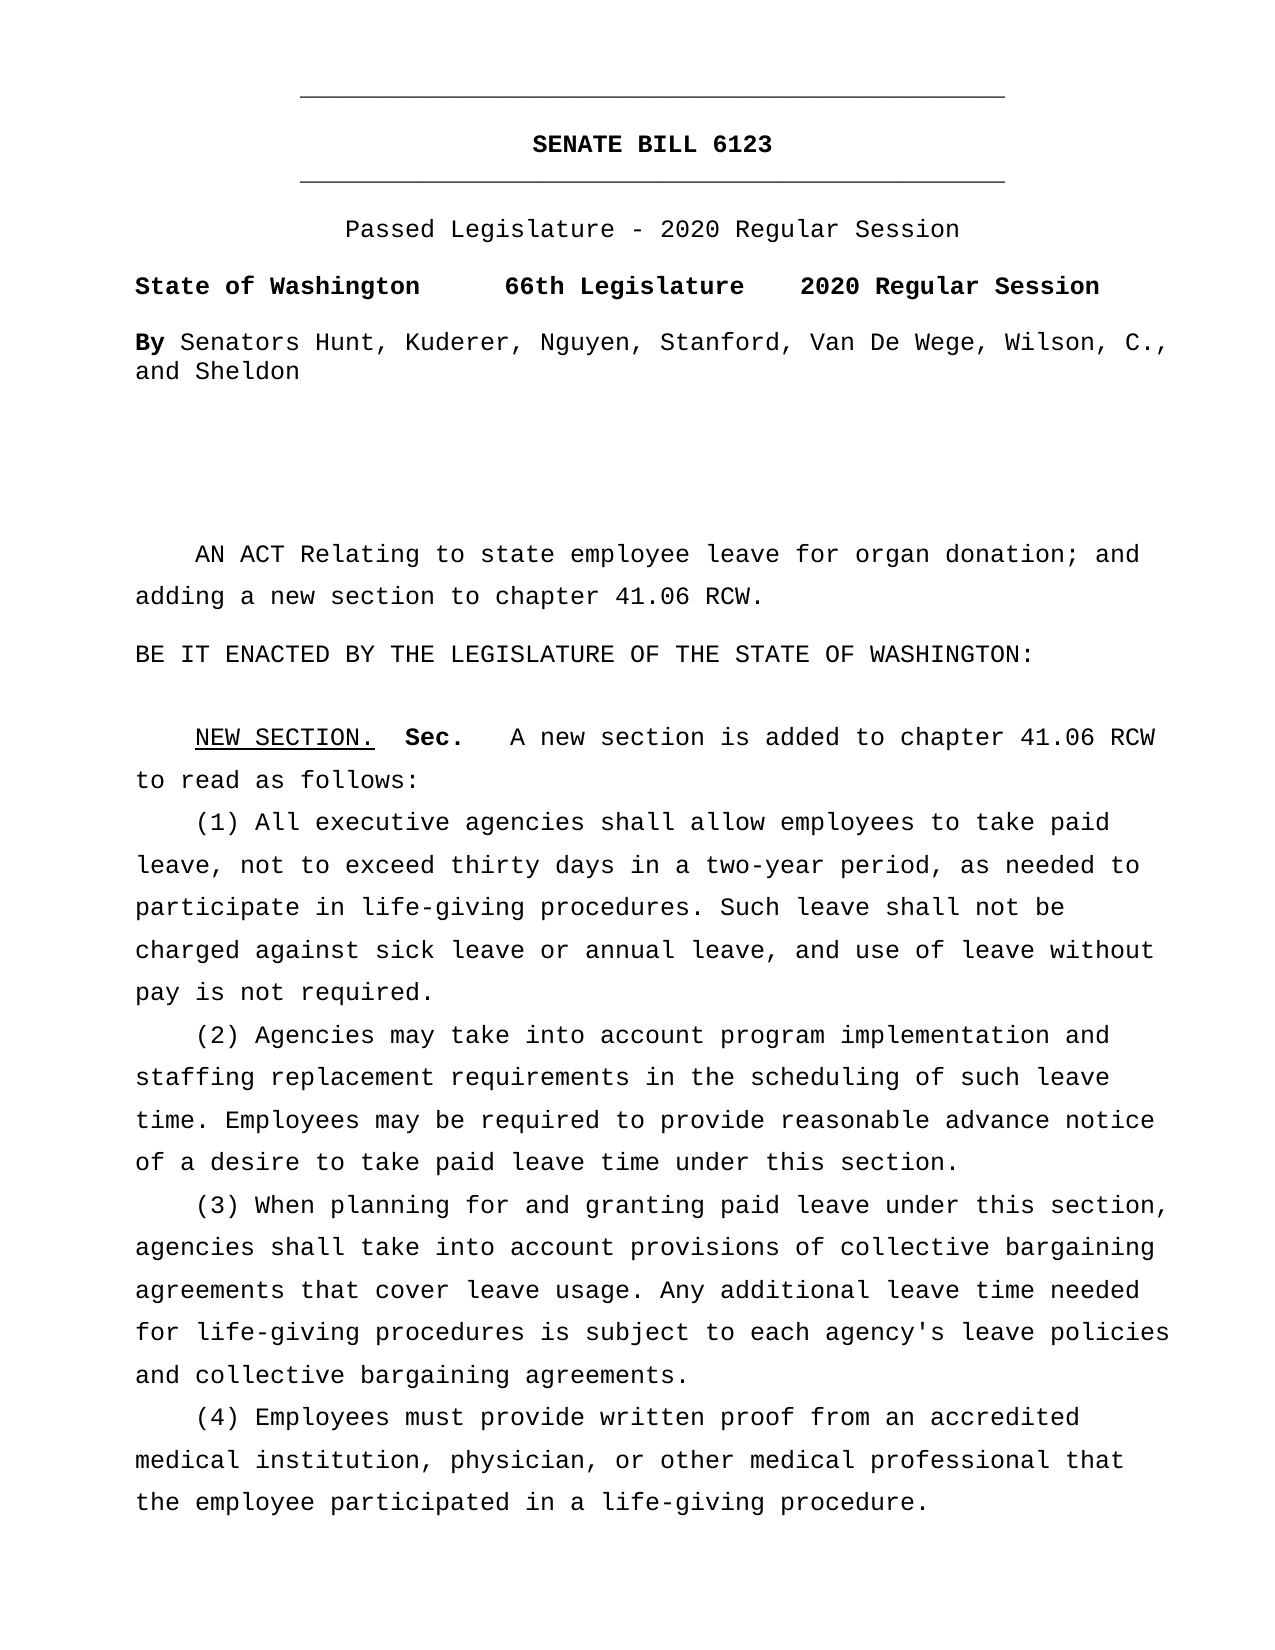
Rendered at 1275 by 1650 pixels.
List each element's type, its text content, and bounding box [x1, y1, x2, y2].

text (2) Agencies may take into account program implementation and staffing replacement requirements in the scheduling of such leave time. Employees may be required to provide reasonable advance notice of a desire to take paid leave time under this section. [135, 1009, 1170, 1179]
text AN ACT Relating to state employee leave for organ donation; and adding a new section to chapter 41.06 RCW. [135, 528, 1170, 613]
text By Senators Hunt, Kuderer, Nguyen, Stanford, Van De Wege, Wilson, C., and Sheldon [135, 330, 1170, 387]
text (4) Employees must provide written proof from an accredited medical institution, physician, or other medical professional that the employee participated in a life-giving procedure. [135, 1392, 1170, 1519]
text SENATE BILL 6123 [135, 132, 1170, 160]
text State of Washington 66th Legislature 2020 Regular Session [135, 273, 1170, 302]
text _______________________________________________ [135, 75, 1170, 103]
text (1) All executive agencies shall allow employees to take paid leave, not to exceed thirty days in a two-year period, as needed to participate in life-giving procedures. Such leave shall not be charged against sick leave or annual leave, and use of leave without pay is not required. [135, 797, 1170, 1009]
text NEW SECTION. Sec. A new section is added to chapter 41.06 RCW to read as follows: [135, 712, 1170, 797]
text BE IT ENACTED BY THE LEGISLATURE OF THE STATE OF WASHINGTON: [135, 642, 1170, 670]
text (3) When planning for and granting paid leave under this section, agencies shall take into account provisions of collective bargaining agreements that cover leave usage. Any additional leave time needed for life-giving procedures is subject to each agency's leave policies and collective bargaining agreements. [135, 1179, 1170, 1392]
text Passed Legislature - 2020 Regular Session [135, 217, 1170, 245]
text _______________________________________________ [135, 160, 1170, 188]
